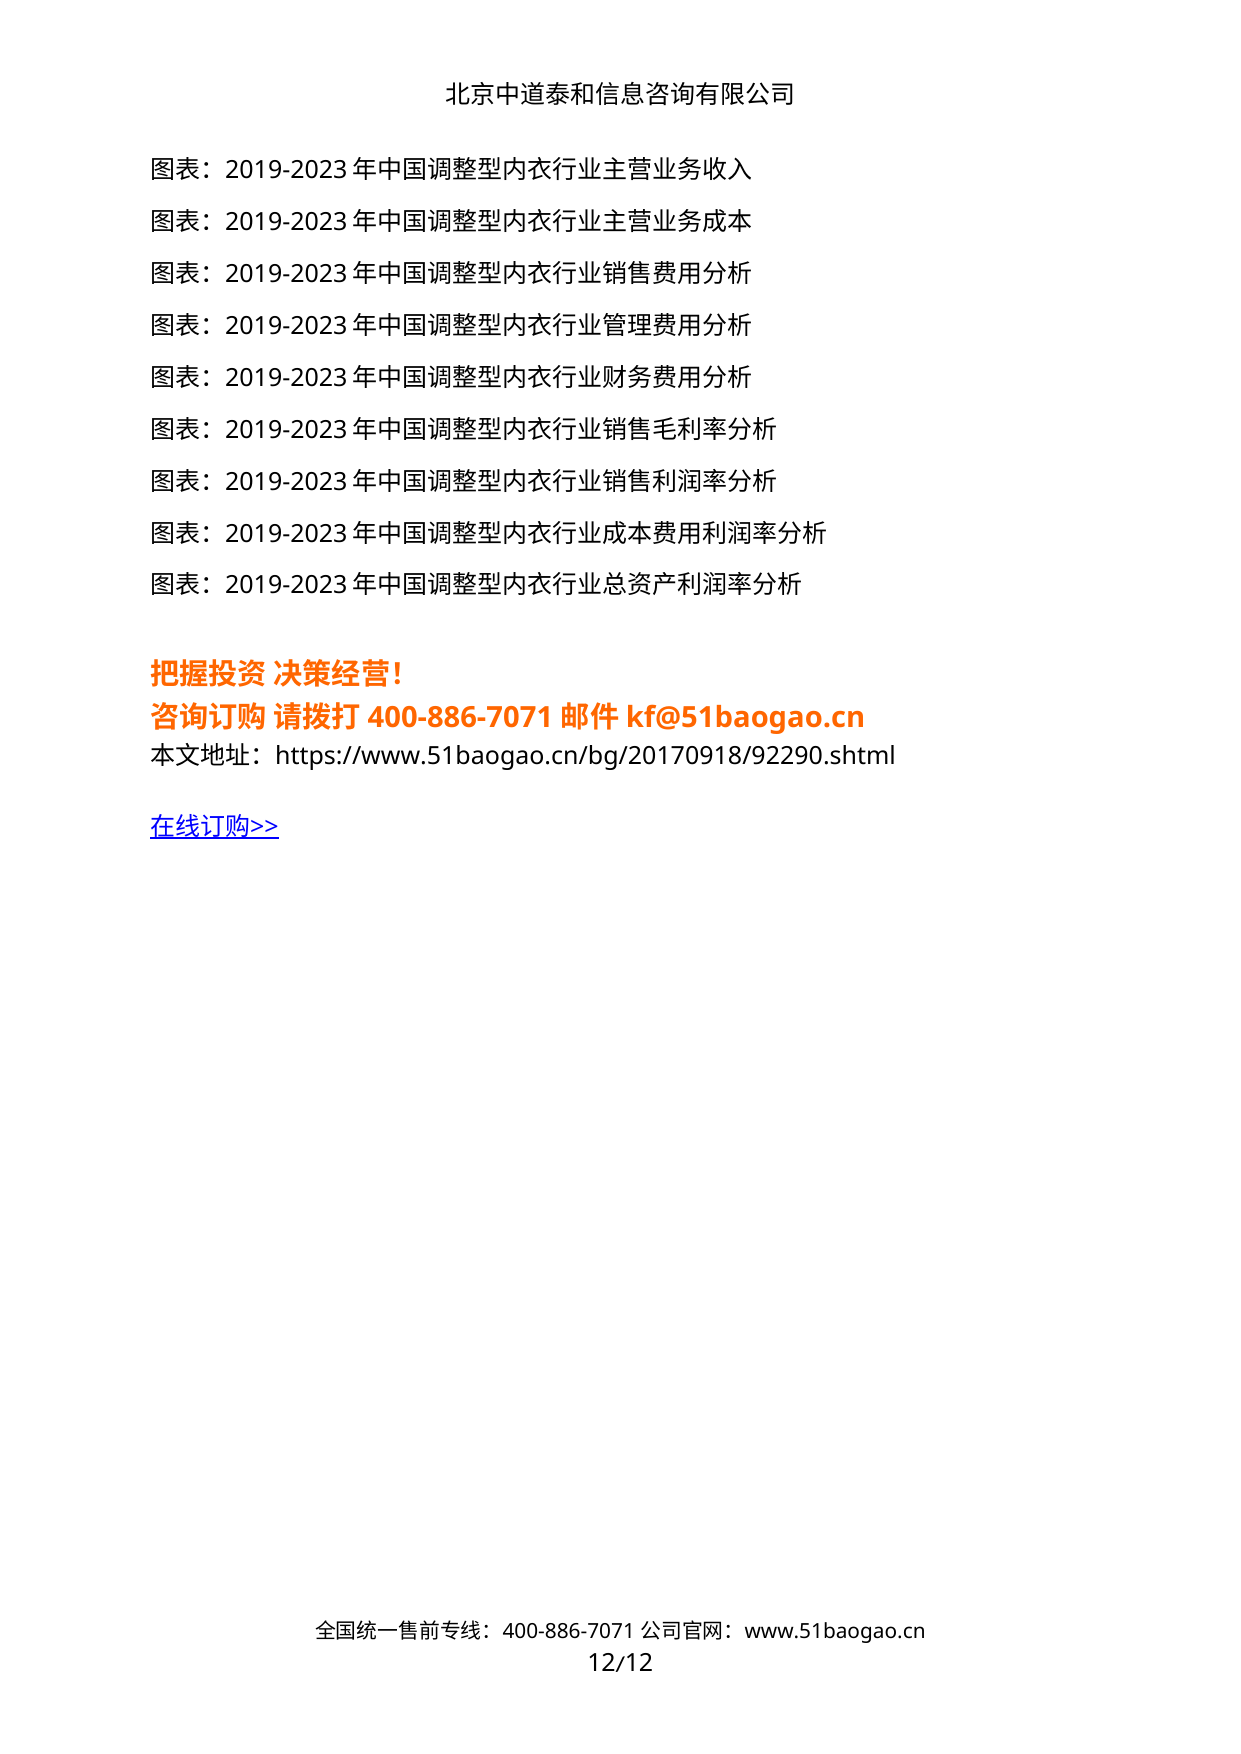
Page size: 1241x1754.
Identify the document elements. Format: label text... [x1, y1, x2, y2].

text 图表：2019-2023年中国调整型内衣行业成本费用利润率分析 [150, 513, 1090, 549]
text 图表：2019-2023年中国调整型内衣行业销售利润率分析 [150, 461, 1090, 497]
text 把握投资 决策经营！咨询订购 请拨打 400-886-7071 邮件 kf@51baogao.cn本文地址：https://www.51baogao.cn/bg/20170918/92290.shtml [150, 617, 1090, 772]
text 图表：2019-2023年中国调整型内衣行业销售毛利率分析 [150, 409, 1090, 446]
text 图表：2019-2023年中国调整型内衣行业主营业务成本 [150, 202, 1090, 238]
text 图表：2019-2023年中国调整型内衣行业主营业务收入 [150, 150, 1090, 186]
text 图表：2019-2023年中国调整型内衣行业财务费用分析 [150, 357, 1090, 394]
text 图表：2019-2023年中国调整型内衣行业管理费用分析 [150, 306, 1090, 342]
text 在线订购>> [150, 772, 1090, 842]
text 图表：2019-2023年中国调整型内衣行业总资产利润率分析 [150, 565, 1090, 601]
text 图表：2019-2023年中国调整型内衣行业销售费用分析 [150, 254, 1090, 290]
